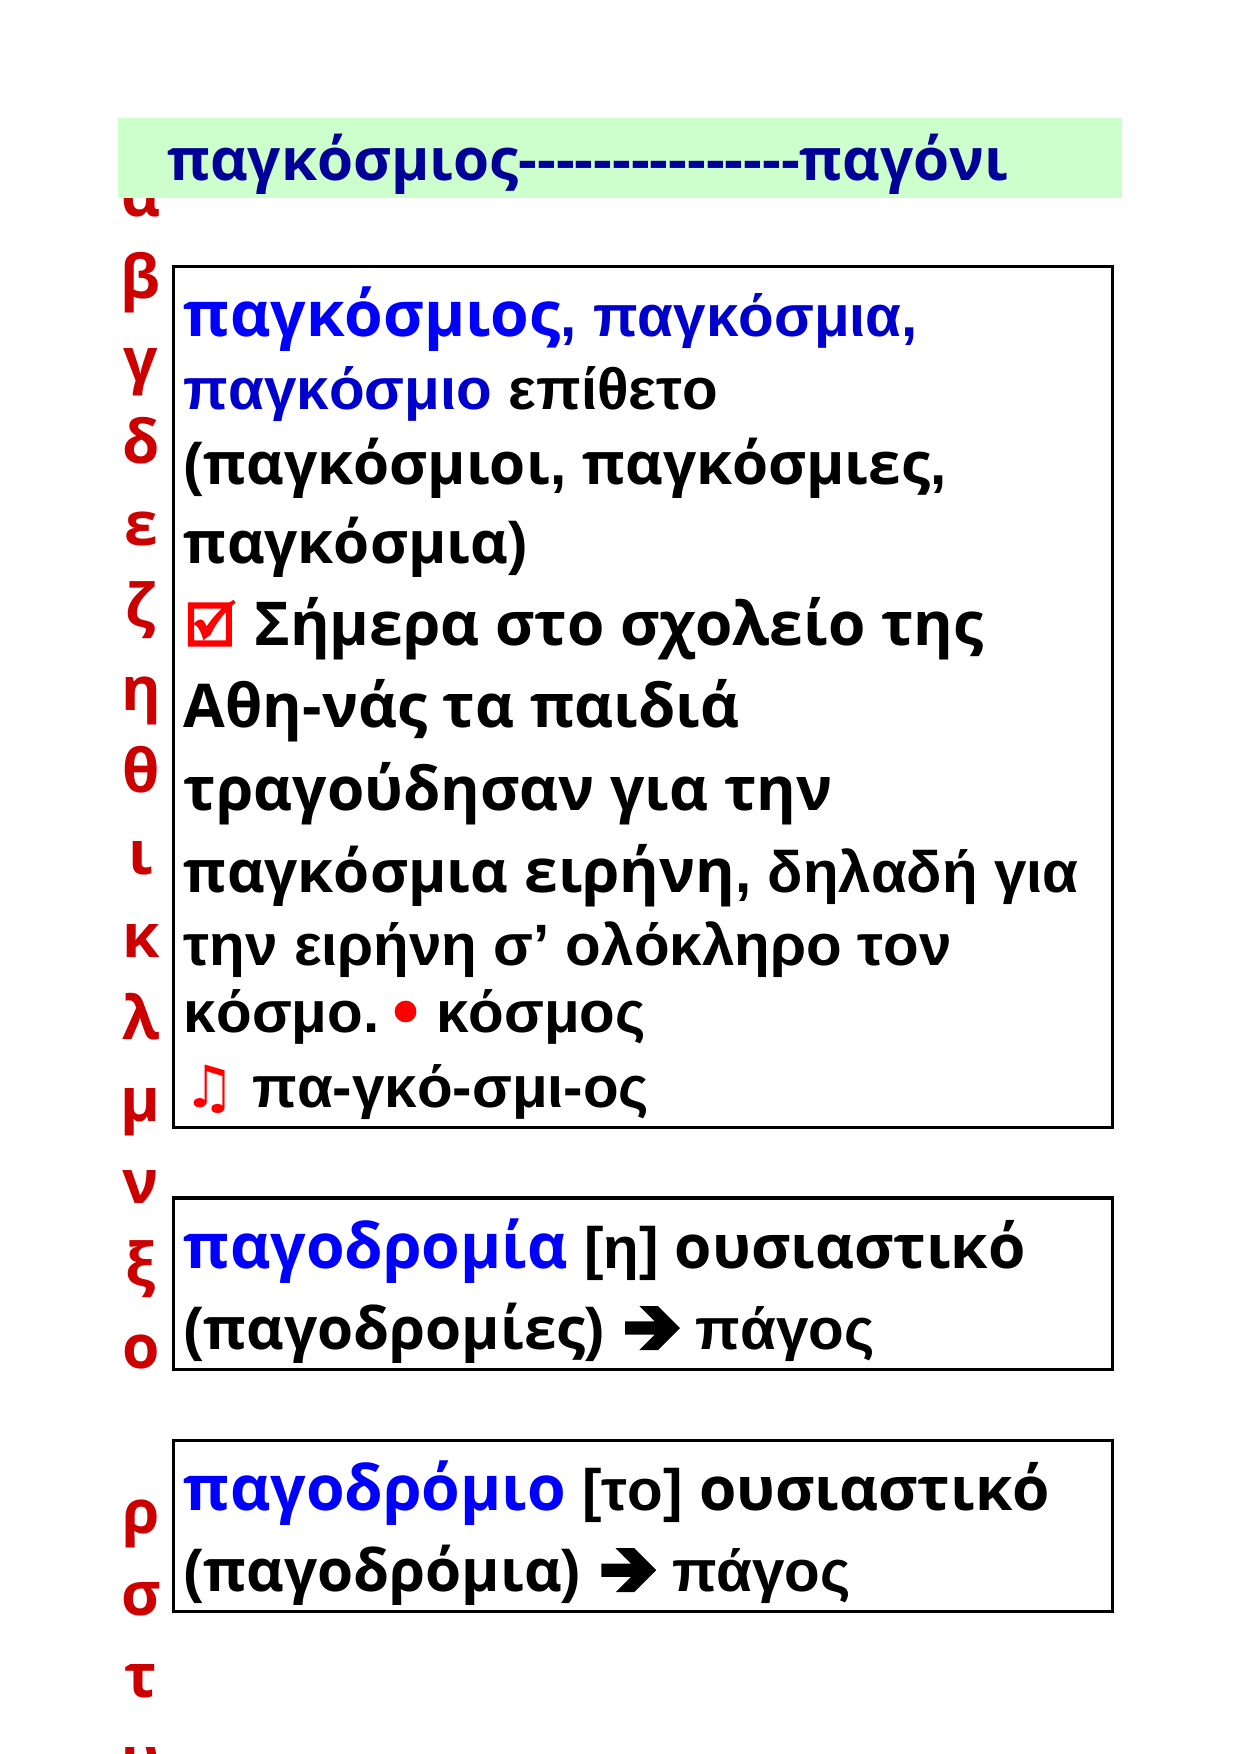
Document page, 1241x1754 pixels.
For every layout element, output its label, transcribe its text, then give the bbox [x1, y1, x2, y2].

text Σήμερα στο σχολείο της Αθη-νάς τα παιδιά τραγούδησαν για την παγκόσμια ειρήνη, δηλαδή για την ειρήνη σ’ ολόκληρο τον κόσμο. κόσμος [175, 576, 1111, 1039]
text παγκόσμιος---------------παγόνι [118, 118, 1122, 198]
text παγκόσμιος, παγκόσμια, παγκόσμιο επίθετο (παγκόσμιοι, παγκόσμιες, παγκόσμια) [175, 268, 1111, 576]
text παγοδρομία [η] ουσιαστικό (παγοδρομίες) πάγος [175, 1200, 1111, 1368]
text παγοδρόμιο [το] ουσιαστικό (παγοδρόμια) πάγος [175, 1442, 1111, 1610]
text ♫ πα-γκό-σμι-ος [175, 1039, 1111, 1126]
